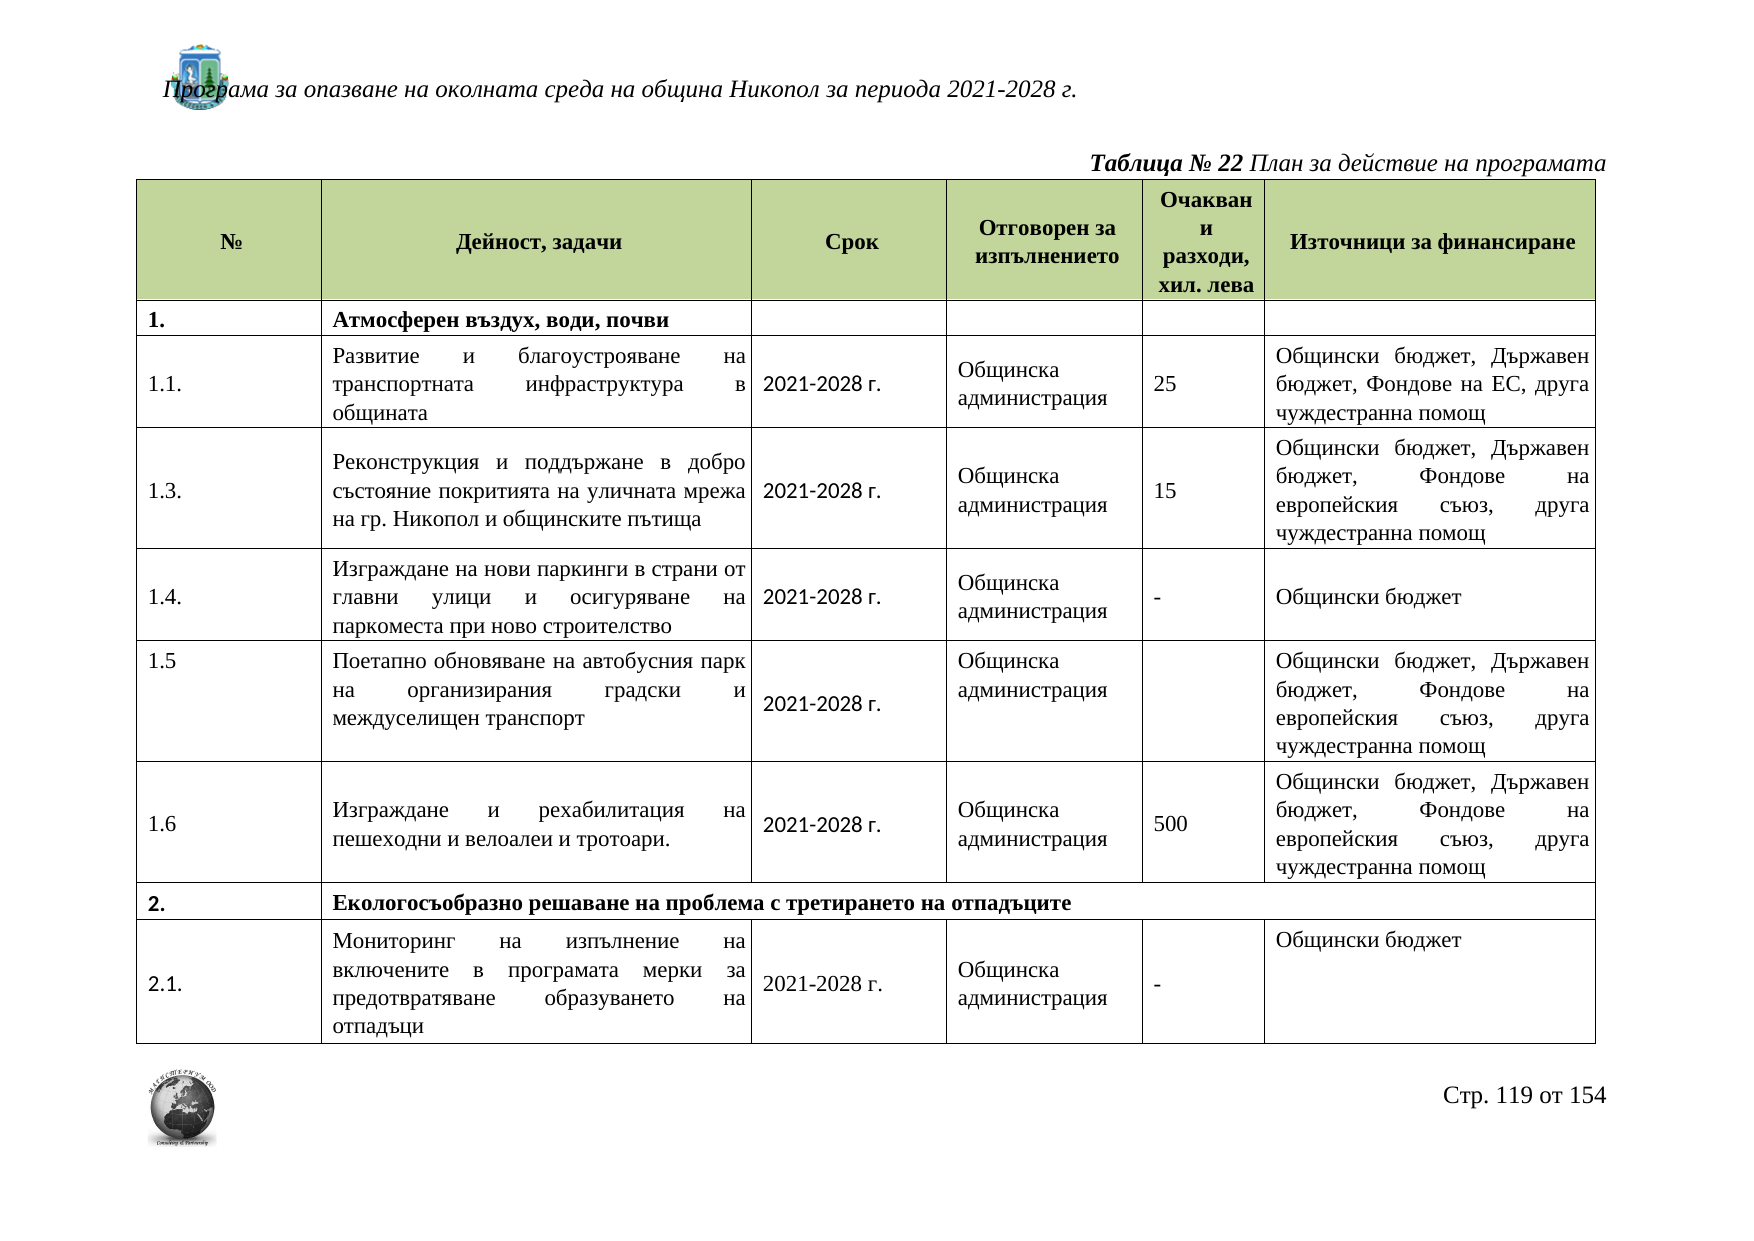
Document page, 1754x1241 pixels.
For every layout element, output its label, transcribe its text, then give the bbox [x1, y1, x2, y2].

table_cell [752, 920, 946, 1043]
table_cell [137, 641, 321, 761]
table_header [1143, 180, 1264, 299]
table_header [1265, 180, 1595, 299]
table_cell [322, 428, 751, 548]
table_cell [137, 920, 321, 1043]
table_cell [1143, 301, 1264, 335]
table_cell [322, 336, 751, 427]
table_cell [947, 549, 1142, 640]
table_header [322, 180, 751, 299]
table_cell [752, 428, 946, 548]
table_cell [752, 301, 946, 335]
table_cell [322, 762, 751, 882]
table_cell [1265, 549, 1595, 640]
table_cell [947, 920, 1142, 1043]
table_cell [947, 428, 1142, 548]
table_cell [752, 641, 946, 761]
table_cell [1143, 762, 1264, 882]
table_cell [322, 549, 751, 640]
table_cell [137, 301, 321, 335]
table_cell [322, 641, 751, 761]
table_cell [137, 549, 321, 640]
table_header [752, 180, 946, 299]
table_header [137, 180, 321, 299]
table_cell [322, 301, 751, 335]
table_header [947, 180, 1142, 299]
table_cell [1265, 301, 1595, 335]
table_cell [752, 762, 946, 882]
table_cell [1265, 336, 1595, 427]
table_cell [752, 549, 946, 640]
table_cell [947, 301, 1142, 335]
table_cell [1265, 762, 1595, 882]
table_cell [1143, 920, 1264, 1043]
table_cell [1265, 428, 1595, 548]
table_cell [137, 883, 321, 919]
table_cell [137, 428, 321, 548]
picture [147, 1068, 217, 1147]
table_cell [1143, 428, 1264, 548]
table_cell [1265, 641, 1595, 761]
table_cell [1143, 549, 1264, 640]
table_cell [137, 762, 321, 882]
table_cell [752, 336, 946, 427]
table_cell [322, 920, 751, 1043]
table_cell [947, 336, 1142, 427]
picture [171, 43, 229, 110]
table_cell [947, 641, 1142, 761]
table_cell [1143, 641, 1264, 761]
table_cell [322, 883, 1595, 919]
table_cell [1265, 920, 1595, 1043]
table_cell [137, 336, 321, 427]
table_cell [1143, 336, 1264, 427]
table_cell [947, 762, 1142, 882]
